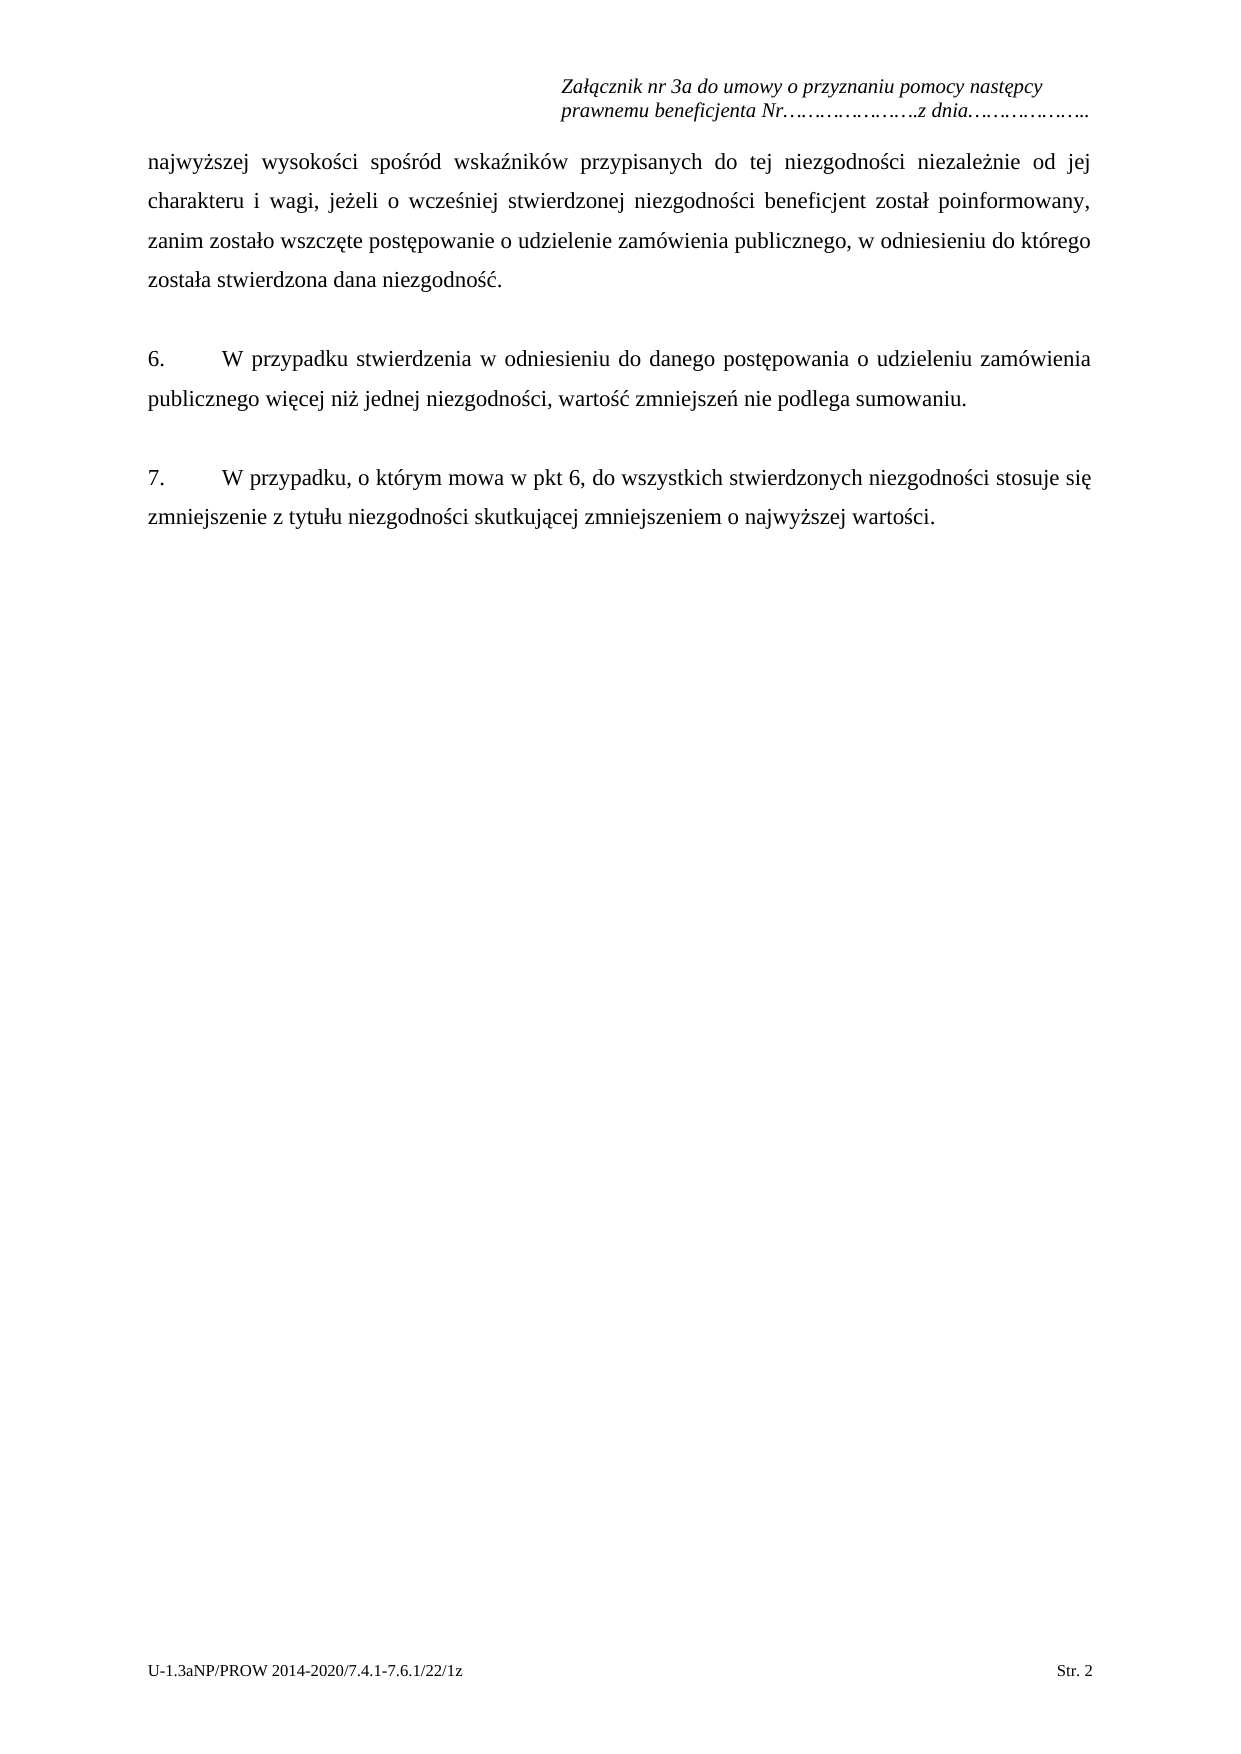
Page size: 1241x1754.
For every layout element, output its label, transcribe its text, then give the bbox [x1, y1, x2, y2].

list W przypadku, o którym mowa w pkt 6, do wszystkich stwierdzonych niezgodności stosuje się zmniejszenie z tytułu niezgodności skutkującej zmniejszeniem o najwyższej wartości. [148, 463, 1092, 529]
list W przypadku stwierdzenia w odniesieniu do danego postępowania o udzieleniu zamówienia publicznego więcej niż jednej niezgodności, wartość zmniejszeń nie podlega sumowaniu. [148, 345, 1092, 411]
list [148, 148, 1092, 292]
